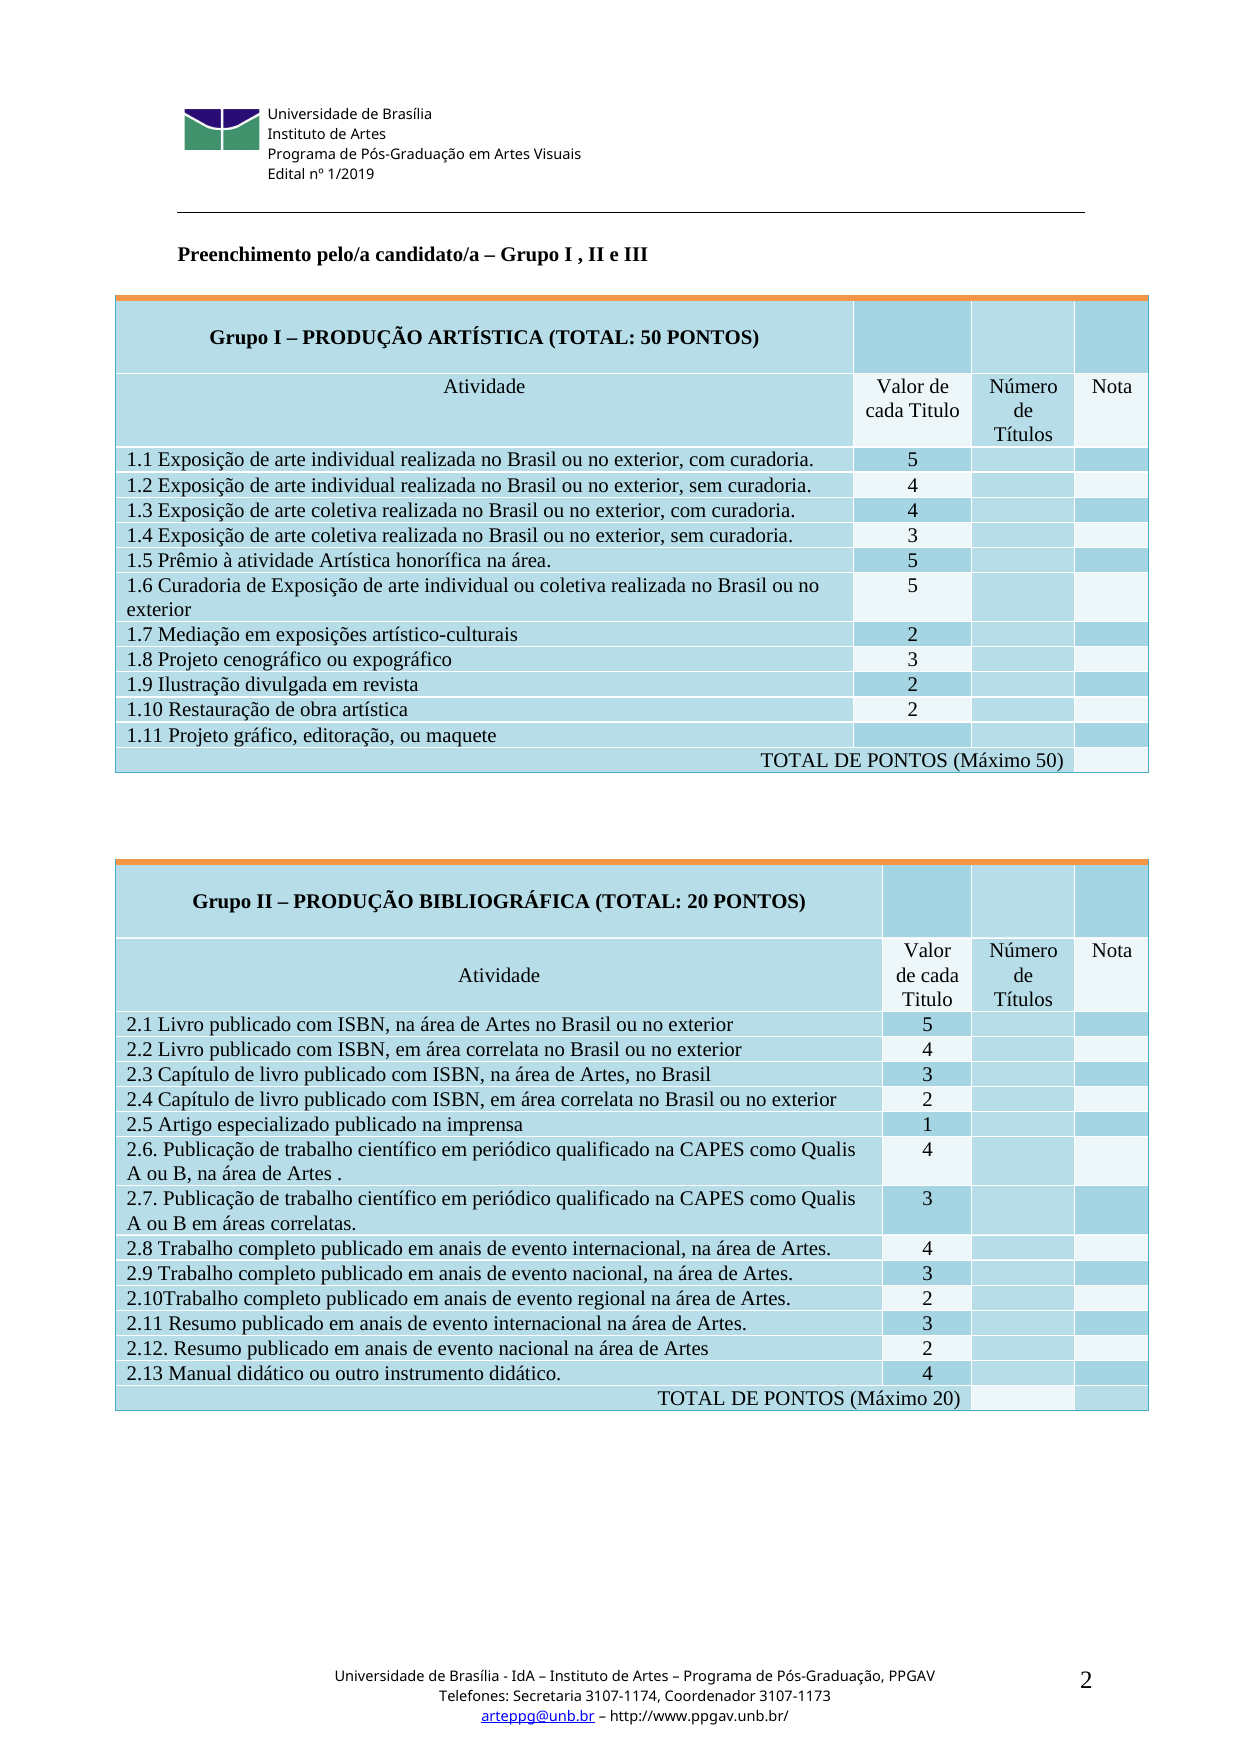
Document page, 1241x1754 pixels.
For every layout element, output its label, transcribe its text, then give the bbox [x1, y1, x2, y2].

table_cell [972, 723, 1074, 747]
table_cell [1075, 647, 1148, 671]
table_cell Valor de cada Titulo [883, 939, 971, 1011]
table_cell 2.1 Livro publicado com ISBN, na área de Artes no Brasil ou no exterior [116, 1012, 882, 1036]
table_cell 2.11 Resumo publicado em anais de evento internacional na área de Artes. [116, 1311, 882, 1335]
table_cell 4 [883, 1037, 971, 1061]
text Preenchimento pelo/a candidato/a – Grupo I , II e III [177, 242, 1092, 266]
table_cell 1.7 Mediação em exposições artístico-culturais [116, 622, 853, 646]
table_cell [972, 1386, 1074, 1410]
table_cell 2 [883, 1286, 971, 1310]
table_cell [1075, 523, 1148, 547]
table_cell 2.12. Resumo publicado em anais de evento nacional na área de Artes [116, 1336, 882, 1360]
table_cell [1075, 1087, 1148, 1111]
table_cell [1075, 1236, 1148, 1259]
table_cell [1075, 498, 1148, 522]
table_cell 5 [854, 548, 971, 572]
table_cell 3 [883, 1062, 971, 1086]
table_cell 4 [854, 473, 971, 497]
table_header [972, 865, 1074, 937]
table_cell 2.2 Livro publicado com ISBN, em área correlata no Brasil ou no exterior [116, 1037, 882, 1061]
table_cell 1.9 Ilustração divulgada em revista [116, 672, 853, 696]
table_cell [1075, 548, 1148, 572]
table_cell [1075, 1261, 1148, 1285]
table_cell 2.3 Capítulo de livro publicado com ISBN, na área de Artes, no Brasil [116, 1062, 882, 1086]
table_cell [972, 498, 1074, 522]
table_cell [1075, 1311, 1148, 1335]
table_cell Atividade [116, 374, 853, 446]
table_cell [1075, 1186, 1148, 1234]
table_cell 3 [854, 523, 971, 547]
table_cell 1.10 Restauração de obra artística [116, 698, 853, 721]
table_cell 4 [883, 1137, 971, 1185]
table_cell [972, 1112, 1074, 1136]
table_cell [972, 1361, 1074, 1385]
table_cell [1075, 1012, 1148, 1036]
table_cell 3 [883, 1186, 971, 1234]
table_cell TOTAL DE PONTOS (Máximo 50) [116, 748, 1074, 772]
table_cell [1075, 1037, 1148, 1061]
table_cell 2.4 Capítulo de livro publicado com ISBN, em área correlata no Brasil ou no exterior [116, 1087, 882, 1111]
table_cell 1.11 Projeto gráfico, editoração, ou maquete [116, 723, 853, 747]
table_cell Número de Títulos [972, 939, 1074, 1011]
table_cell [1075, 448, 1148, 471]
table_cell TOTAL DE PONTOS (Máximo 20) [116, 1386, 971, 1410]
table_cell 5 [883, 1012, 971, 1036]
table_cell Número de Títulos [972, 374, 1074, 446]
table_cell Atividade [116, 939, 882, 1011]
table_cell 5 [854, 573, 971, 621]
table_header Grupo II – PRODUÇÃO BIBLIOGRÁFICA (TOTAL: 20 PONTOS) [116, 865, 882, 937]
table_cell [1075, 698, 1148, 721]
table_cell [972, 1012, 1074, 1036]
table_cell [1075, 622, 1148, 646]
table_cell [972, 1087, 1074, 1111]
table_cell 2.6. Publicação de trabalho científico em periódico qualificado na CAPES como Qualis A ou B, na área de Artes . [116, 1137, 882, 1185]
table_cell 3 [883, 1261, 971, 1285]
table_header Grupo I – PRODUÇÃO ARTÍSTICA (TOTAL: 50 PONTOS) [116, 301, 853, 373]
table_cell [972, 523, 1074, 547]
table_cell [854, 723, 971, 747]
table_cell [1075, 1386, 1148, 1410]
table_cell Nota [1075, 374, 1148, 446]
table_cell 4 [883, 1236, 971, 1259]
picture [184, 109, 260, 150]
table_cell [972, 1137, 1074, 1185]
table_cell 2.9 Trabalho completo publicado em anais de evento nacional, na área de Artes. [116, 1261, 882, 1285]
table_cell [1075, 473, 1148, 497]
table_cell 1.8 Projeto cenográfico ou expográfico [116, 647, 853, 671]
table_cell [972, 1311, 1074, 1335]
table_cell 1.3 Exposição de arte coletiva realizada no Brasil ou no exterior, com curadoria. [116, 498, 853, 522]
table_cell [972, 622, 1074, 646]
table_cell [1075, 1336, 1148, 1360]
table_cell [1075, 723, 1148, 747]
table_cell Nota [1075, 939, 1148, 1011]
table_header [1075, 865, 1148, 937]
table_cell Valor de cada Titulo [854, 374, 971, 446]
table_cell [972, 1261, 1074, 1285]
table_cell [1075, 672, 1148, 696]
table_cell 2.13 Manual didático ou outro instrumento didático. [116, 1361, 882, 1385]
table_cell [972, 573, 1074, 621]
table_cell 3 [854, 647, 971, 671]
table_cell [972, 1236, 1074, 1259]
table_cell [972, 672, 1074, 696]
table_cell [972, 1186, 1074, 1234]
table_cell [972, 1037, 1074, 1061]
table_cell [1075, 1137, 1148, 1185]
table_cell 1.6 Curadoria de Exposição de arte individual ou coletiva realizada no Brasil ou no exterior [116, 573, 853, 621]
table_cell [972, 647, 1074, 671]
table_header [972, 301, 1074, 373]
table_cell [972, 448, 1074, 471]
table_cell 1.1 Exposição de arte individual realizada no Brasil ou no exterior, com curadoria. [116, 448, 853, 471]
table_cell [1075, 748, 1148, 772]
table_cell 1.4 Exposição de arte coletiva realizada no Brasil ou no exterior, sem curadoria. [116, 523, 853, 547]
table_cell 2 [854, 622, 971, 646]
table_cell 2.5 Artigo especializado publicado na imprensa [116, 1112, 882, 1136]
table_cell 5 [854, 448, 971, 471]
table_cell [1075, 1286, 1148, 1310]
table_cell [972, 698, 1074, 721]
table_cell [972, 1336, 1074, 1360]
table_cell [972, 1286, 1074, 1310]
table_cell [972, 1062, 1074, 1086]
table_header [854, 301, 971, 373]
table_cell 4 [883, 1361, 971, 1385]
table_cell 2.10Trabalho completo publicado em anais de evento regional na área de Artes. [116, 1286, 882, 1310]
table_cell 2.7. Publicação de trabalho científico em periódico qualificado na CAPES como Qualis A ou B em áreas correlatas. [116, 1186, 882, 1234]
table_cell 1.5 Prêmio à atividade Artística honorífica na área. [116, 548, 853, 572]
table_cell [1075, 1361, 1148, 1385]
table_cell 4 [854, 498, 971, 522]
table_cell 3 [883, 1311, 971, 1335]
table_cell [972, 473, 1074, 497]
table_cell 2 [883, 1087, 971, 1111]
table_header [1075, 301, 1148, 373]
table_cell 2 [883, 1336, 971, 1360]
table_cell [1075, 1112, 1148, 1136]
table_cell 1 [883, 1112, 971, 1136]
table_cell 2 [854, 698, 971, 721]
table_cell 1.2 Exposição de arte individual realizada no Brasil ou no exterior, sem curadoria. [116, 473, 853, 497]
table_cell 2 [854, 672, 971, 696]
table_header [883, 865, 971, 937]
table_cell [1075, 573, 1148, 621]
table_cell [972, 548, 1074, 572]
table_cell 2.8 Trabalho completo publicado em anais de evento internacional, na área de Artes. [116, 1236, 882, 1259]
table_cell [1075, 1062, 1148, 1086]
